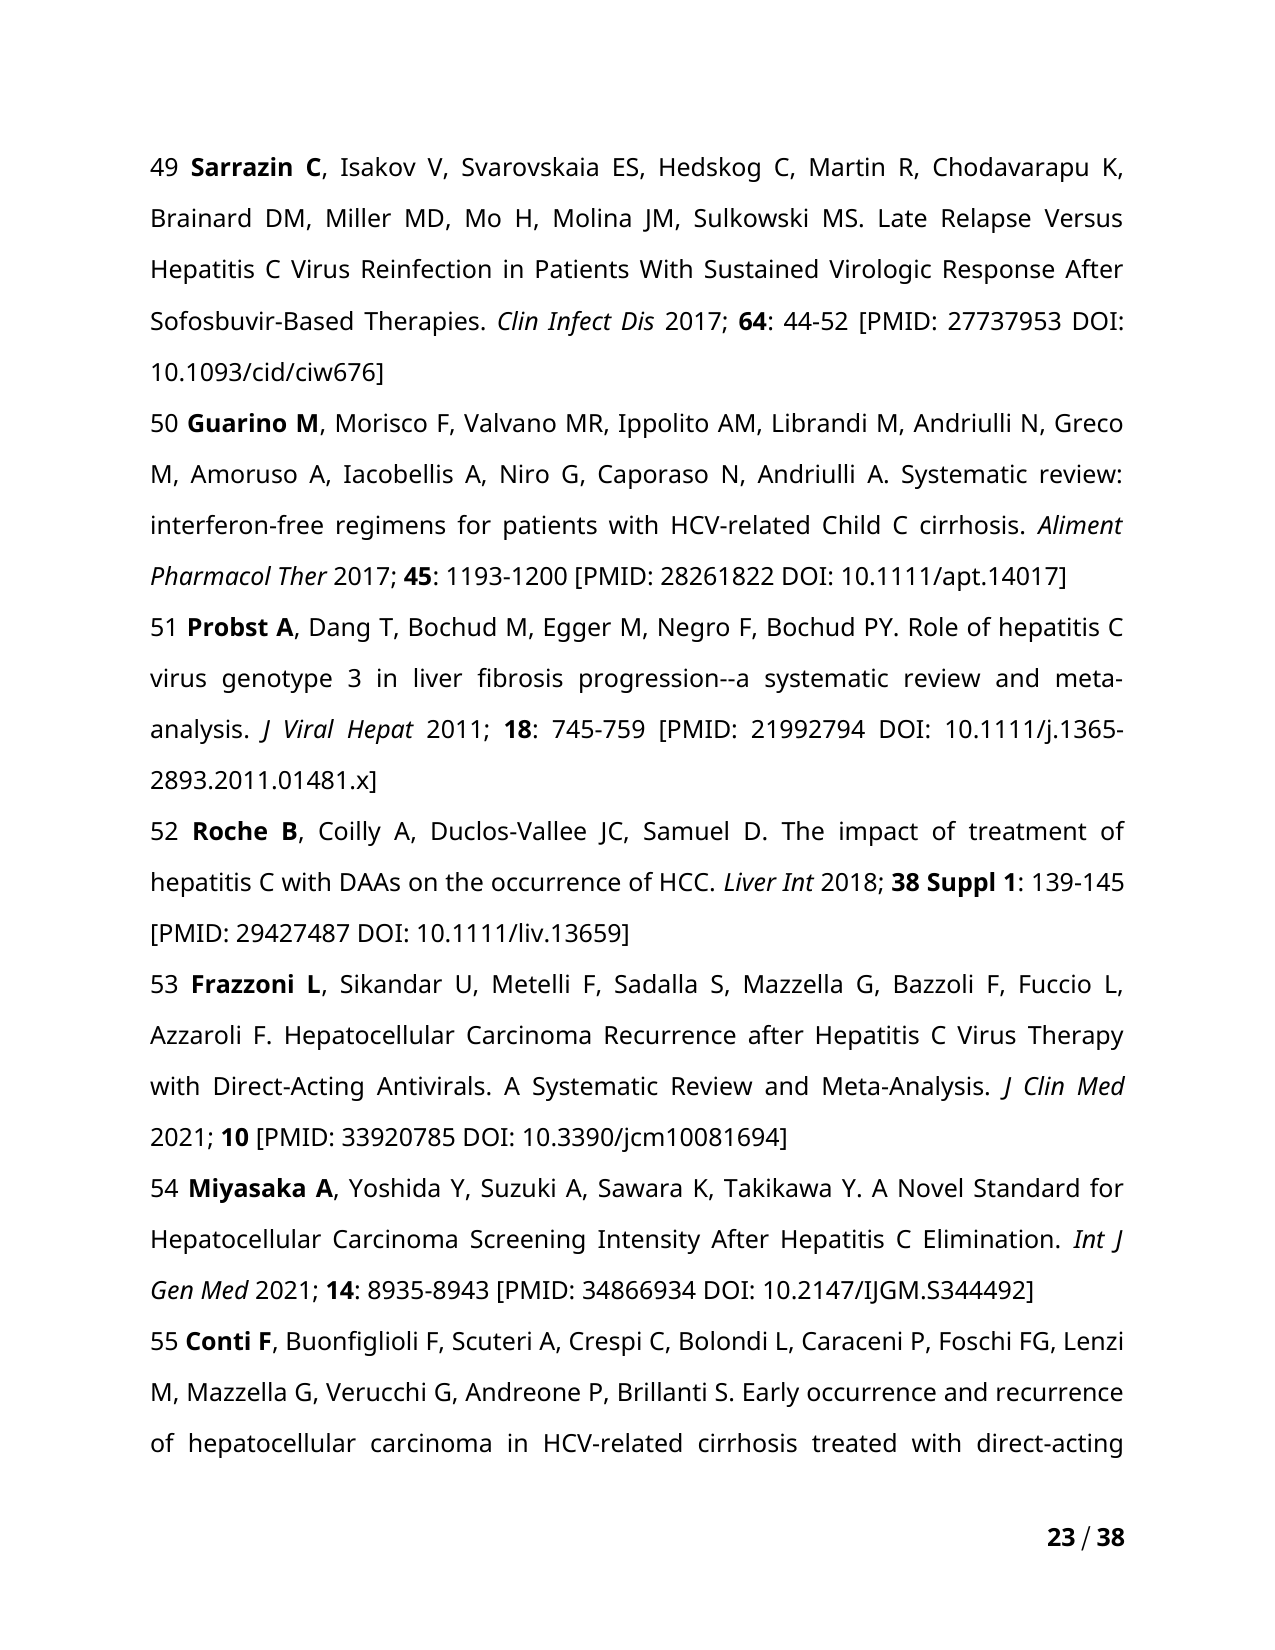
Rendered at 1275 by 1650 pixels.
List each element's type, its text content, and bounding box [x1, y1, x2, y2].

text 53 Frazzoni L, Sikandar U, Metelli F, Sadalla S, Mazzella G, Bazzoli F, Fuccio L, Azzaroli F. Hepatocellular Carcinoma Recurrence after Hepatitis C Virus Therapy with Direct-Acting Antivirals. A Systematic Review and Meta-Analysis. J Clin Med 2021; 10 [PMID: 33920785 DOI: 10.3390/jcm10081694] [150, 967, 1125, 1154]
text 49 Sarrazin C, Isakov V, Svarovskaia ES, Hedskog C, Martin R, Chodavarapu K, Brainard DM, Miller MD, Mo H, Molina JM, Sulkowski MS. Late Relapse Versus Hepatitis C Virus Reinfection in Patients With Sustained Virologic Response After Sofosbuvir-Based Therapies. Clin Infect Dis 2017; 64: 44-52 [PMID: 27737953 DOI: 10.1093/cid/ciw676] [150, 150, 1125, 388]
text 50 Guarino M, Morisco F, Valvano MR, Ippolito AM, Librandi M, Andriulli N, Greco M, Amoruso A, Iacobellis A, Niro G, Caporaso N, Andriulli A. Systematic review: interferon-free regimens for patients with HCV-related Child C cirrhosis. Aliment Pharmacol Ther 2017; 45: 1193-1200 [PMID: 28261822 DOI: 10.1111/apt.14017] [150, 405, 1125, 592]
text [150, 1324, 1125, 1460]
text 52 Roche B, Coilly A, Duclos-Vallee JC, Samuel D. The impact of treatment of hepatitis C with DAAs on the occurrence of HCC. Liver Int 2018; 38 Suppl 1: 139-145 [PMID: 29427487 DOI: 10.1111/liv.13659] [150, 813, 1125, 950]
text 54 Miyasaka A, Yoshida Y, Suzuki A, Sawara K, Takikawa Y. A Novel Standard for Hepatocellular Carcinoma Screening Intensity After Hepatitis C Elimination. Int J Gen Med 2021; 14: 8935-8943 [PMID: 34866934 DOI: 10.2147/IJGM.S344492] [150, 1171, 1125, 1307]
text 51 Probst A, Dang T, Bochud M, Egger M, Negro F, Bochud PY. Role of hepatitis C virus genotype 3 in liver fibrosis progression--a systematic review and meta-analysis. J Viral Hepat 2011; 18: 745-759 [PMID: 21992794 DOI: 10.1111/j.1365-2893.2011.01481.x] [150, 609, 1125, 797]
